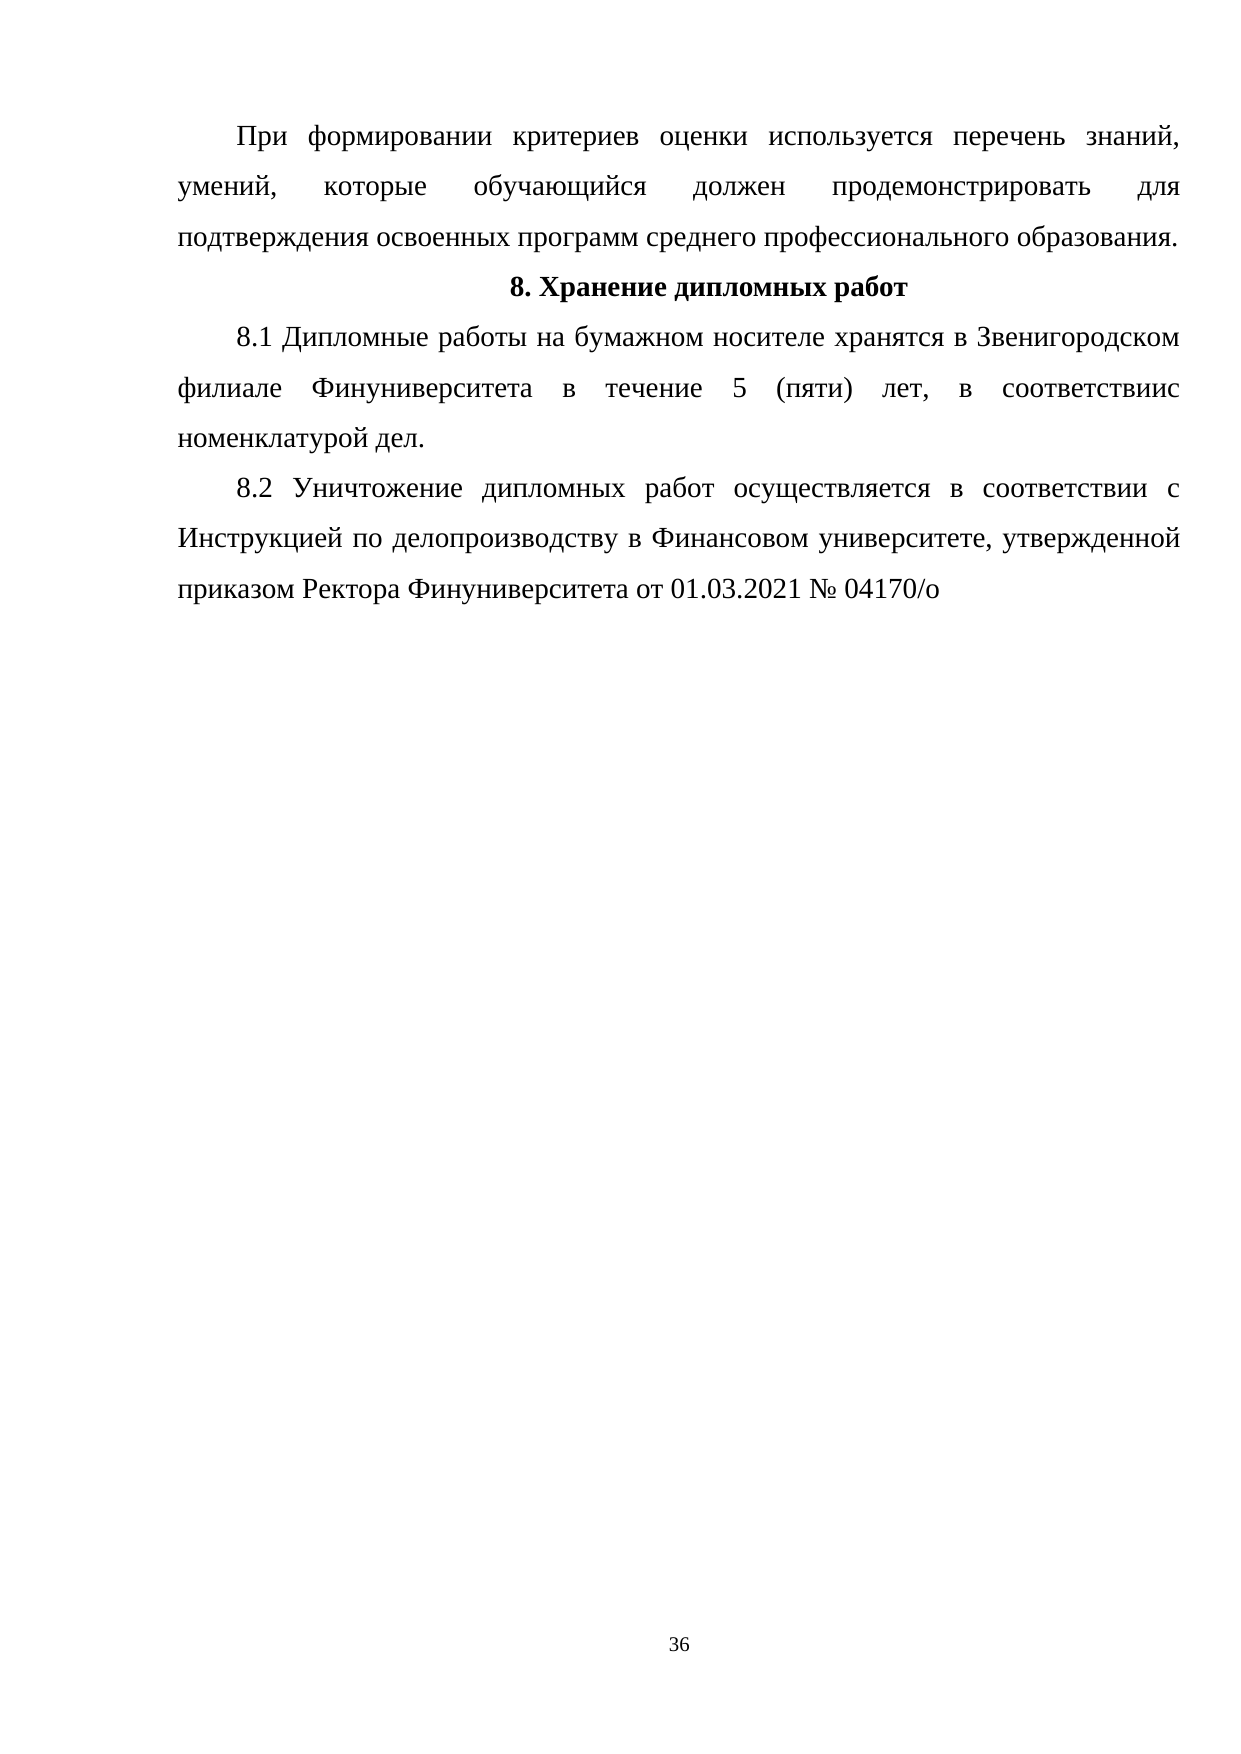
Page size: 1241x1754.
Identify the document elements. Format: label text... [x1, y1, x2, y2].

subtitle 8. Хранение дипломных работ [177, 269, 1181, 303]
text 8.2 Уничтожение дипломных работ осуществляется в соответствии с Инструкцией по делопроизводству в Финансовом университете, утвержденной приказом Ректора Финуниверситета от 01.03.2021 № 04170/о [177, 470, 1181, 604]
text При формировании критериев оценки используется перечень знаний, умений, которые обучающийся должен продемонстрировать для подтверждения освоенных программ среднего профессионального образования. [177, 118, 1181, 252]
text 8.1 Дипломные работы на бумажном носителе хранятся в Звенигородском филиале Финуниверситета в течение 5 (пяти) лет, в соответствиис номенклатурой дел. [177, 319, 1181, 453]
